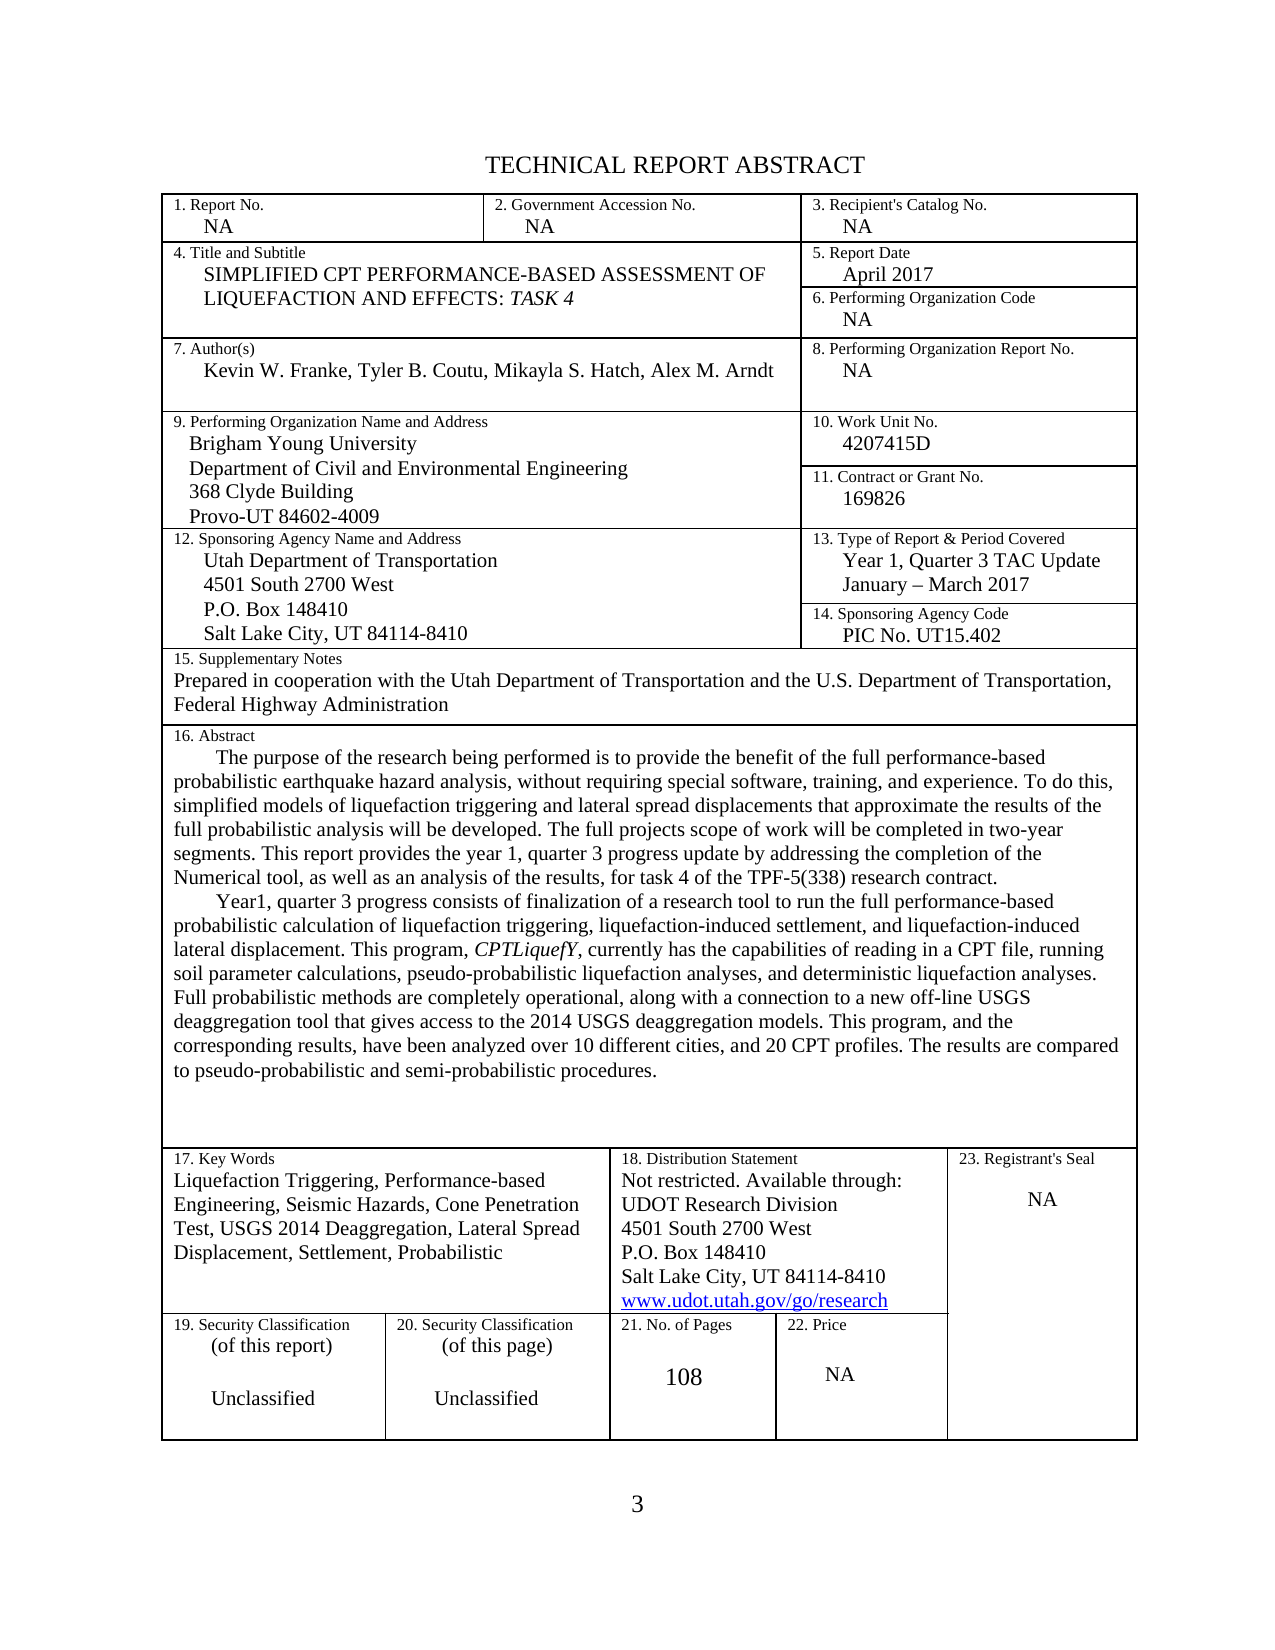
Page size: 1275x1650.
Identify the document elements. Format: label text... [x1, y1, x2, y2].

table_cell 22. Price NA [777, 1314, 947, 1439]
table_cell 6. Performing Organization Code NA [802, 288, 1136, 337]
table_cell 13. Type of Report & Period Covered Year 1, Quarter 3 TAC Update January – March 2017 [802, 529, 1136, 603]
table_cell 18. Distribution Statement Not restricted. Available through: UDOT Research Division 4501 South 2700 West P.O. Box 148410 Salt Lake City, UT 84114-8410 www.udot.utah.gov/go/research [611, 1149, 947, 1313]
table_cell 10. Work Unit No. 4207415D [802, 412, 1136, 465]
table_header 1. Report No. NA [163, 195, 483, 241]
table_cell 11. Contract or Grant No. 169826 [802, 467, 1136, 528]
table_cell 16. Abstract The purpose of the research being performed is to provide the benefit of the full performance-based probabilistic earthquake hazard analysis, without requiring special software, training, and experience. To do this, simplified models of liquefaction triggering and lateral spread displacements that approximate the results of the full probabilistic analysis will be developed. The full projects scope of work will be completed in two-year segments. This report provides the year 1, quarter 3 progress update by addressing the completion of the Numerical tool, as well as an analysis of the results, for task 4 of the TPF-5(338) research contract. Year1, quarter 3 progress consists of finalization of a research tool to run the full performance-based probabilistic calculation of liquefaction triggering, liquefaction-induced settlement, and liquefaction-induced lateral displacement. This program, CPTLiquefY, currently has the capabilities of reading in a CPT file, running soil parameter calculations, pseudo-probabilistic liquefaction analyses, and deterministic liquefaction analyses. Full probabilistic methods are completely operational, along with a connection to a new off-line USGS deaggregation tool that gives access to the 2014 USGS deaggregation models. This program, and the corresponding results, have been analyzed over 10 different cities, and 20 CPT profiles. The results are compared to pseudo-probabilistic and semi-probabilistic procedures. [163, 726, 1136, 1147]
table_cell 9. Performing Organization Name and Address Brigham Young University Department of Civil and Environmental Engineering 368 Clyde Building Provo-UT 84602-4009 [163, 412, 800, 528]
table_cell 8. Performing Organization Report No. NA [802, 339, 1136, 411]
table_cell 14. Sponsoring Agency Code PIC No. UT15.402 [802, 604, 1136, 647]
table_cell 7. Author(s) Kevin W. Franke, Tyler B. Coutu, Mikayla S. Hatch, Alex M. Arndt [163, 339, 800, 411]
table_cell 5. Report Date April 2017 [802, 243, 1136, 286]
table_cell 19. Security Classification (of this report) Unclassified [163, 1314, 385, 1439]
table_cell 23. Registrant's Seal NA [948, 1149, 1136, 1439]
table_header 3. Recipient's Catalog No. NA [802, 195, 1136, 241]
text TECHNICAL REPORT ABSTRACT [150, 150, 1125, 179]
table_cell 4. Title and Subtitle Simplified CPT Performance-Based Assessment of Liquefaction and Effects: Task 4 [163, 243, 800, 337]
table_cell 12. Sponsoring Agency Name and Address Utah Department of Transportation 4501 South 2700 West P.O. Box 148410 Salt Lake City, UT 84114-8410 [163, 529, 800, 647]
table_cell 21. No. of Pages [611, 1314, 775, 1439]
table_cell 20. Security Classification (of this page) Unclassified [386, 1314, 609, 1439]
table_cell 17. Key Words Liquefaction Triggering, Performance-based Engineering, Seismic Hazards, Cone Penetration Test, USGS 2014 Deaggregation, Lateral Spread Displacement, Settlement, Probabilistic [163, 1149, 609, 1313]
table_header 2. Government Accession No. NA [484, 195, 800, 241]
table_cell 15. Supplementary Notes Prepared in cooperation with the Utah Department of Transportation and the U.S. Department of Transportation, Federal Highway Administration [163, 649, 1136, 724]
